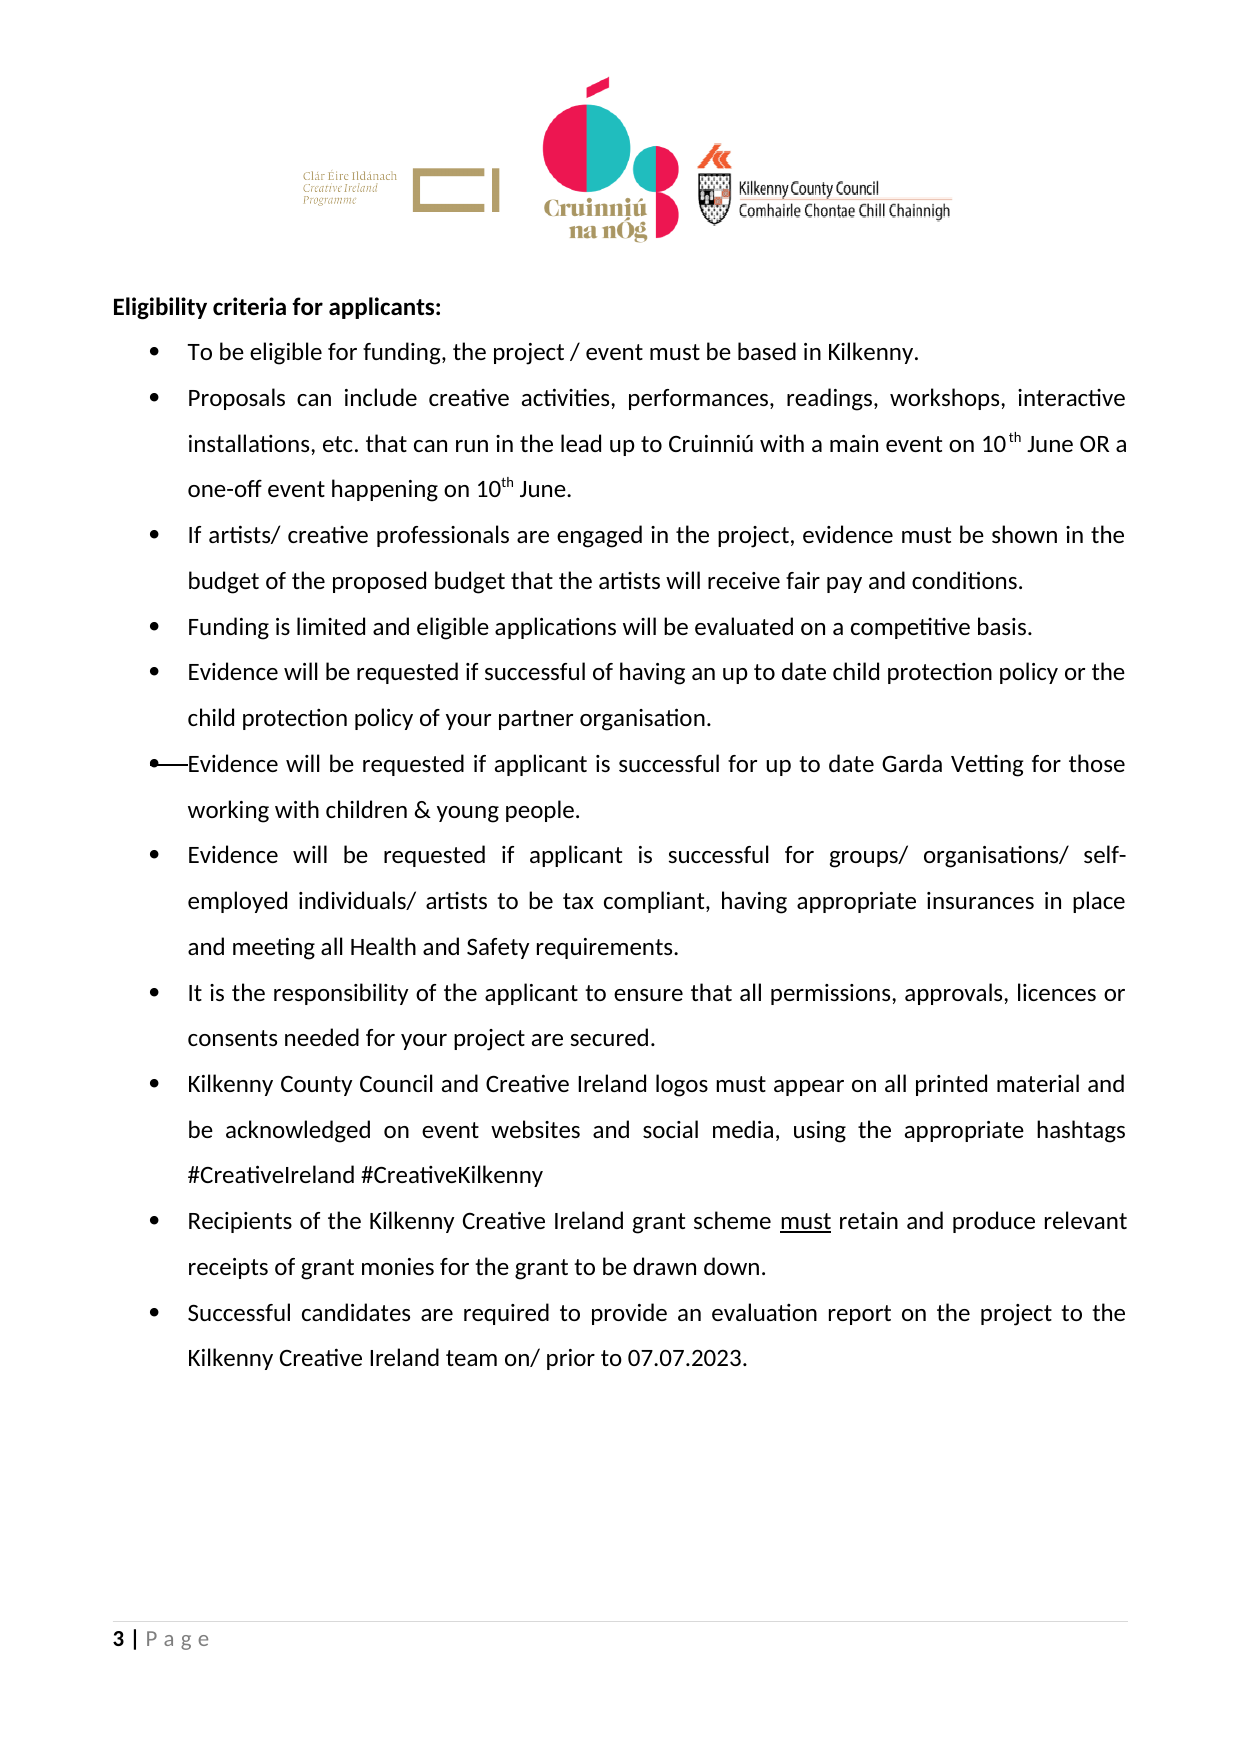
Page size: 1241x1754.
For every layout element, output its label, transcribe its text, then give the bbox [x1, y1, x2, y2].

list Funding is limited and eligible applications will be evaluated on a competitive basis. [150, 611, 1128, 641]
list Recipients of the Kilkenny Creative Ireland grant scheme must retain and produce relevant receipts of grant monies for the grant to be drawn down. [150, 1205, 1128, 1282]
list Evidence will be requested if successful of having an up to date child protection policy or the child protection policy of your partner organisation. [150, 657, 1128, 733]
list It is the responsibility of the applicant to ensure that all permissions, approvals, licences or consents needed for your project are secured. [150, 977, 1128, 1053]
list Successful candidates are required to provide an evaluation report on the project to the Kilkenny Creative Ireland team on/ prior to 07.07.2023. [150, 1297, 1128, 1373]
picture [272, 73, 969, 245]
list If artists/ creative professionals are engaged in the project, evidence must be shown in the budget of the proposed budget that the artists will receive fair pay and conditions. [150, 519, 1128, 596]
list Evidence will be requested if applicant is successful for up to date Garda Vetting for those working with children & young people. [150, 748, 1128, 824]
list Evidence will be requested if applicant is successful for groups/ organisations/ self- employed individuals/ artists to be tax compliant, having appropriate insurances in place and meeting all Health and Safety requirements. [150, 839, 1128, 961]
list To be eligible for funding, the project / event must be based in Kilkenny. [150, 336, 1128, 367]
list Proposals can include creative activities, performances, readings, workshops, interactive installations, etc. that can run in the lead up to Cruinniú with a main event on 10th June OR a one-off event happening on 10th June. [150, 382, 1128, 504]
list Kilkenny County Council and Creative Ireland logos must appear on all printed material and be acknowledged on event websites and social media, using the appropriate hashtags #CreativeIreland #CreativeKilkenny [150, 1068, 1128, 1190]
text Eligibility criteria for applicants: [112, 291, 1128, 321]
